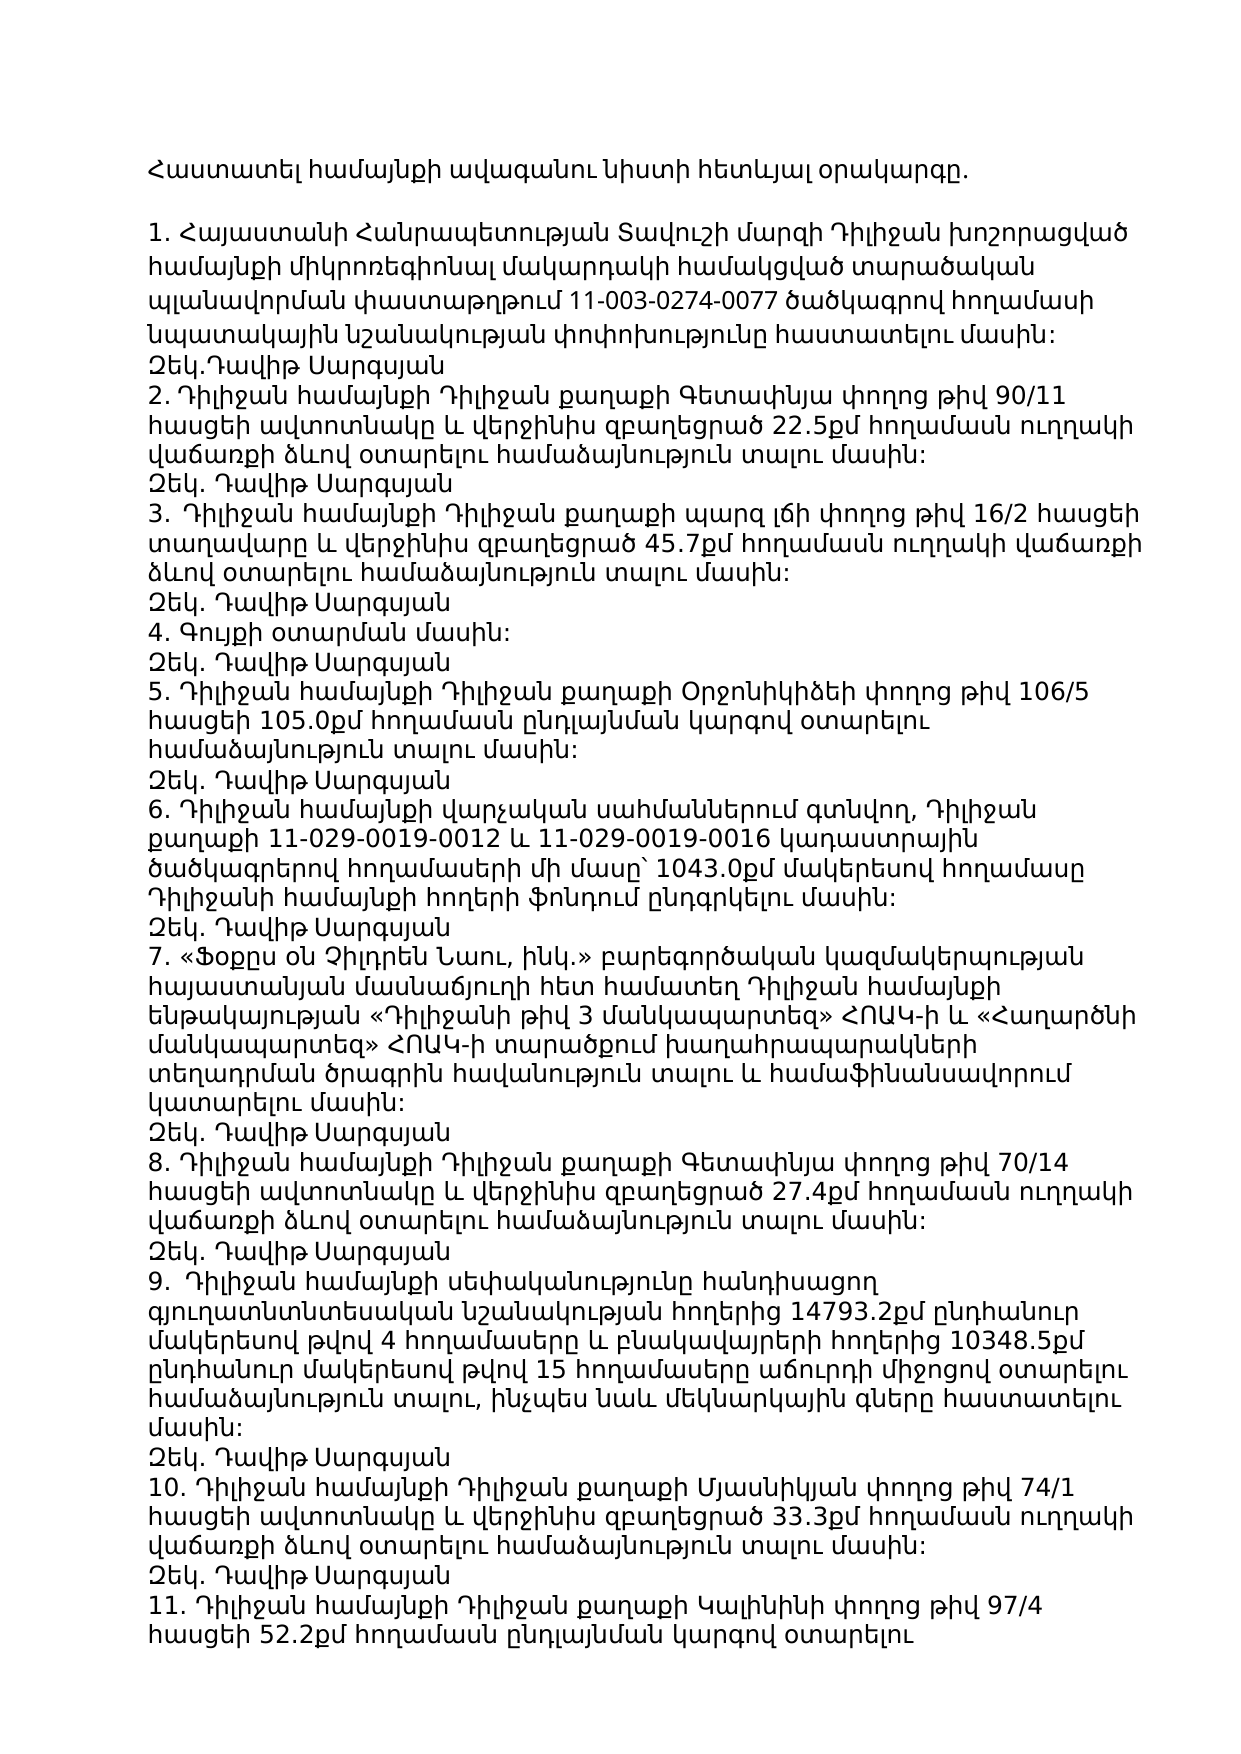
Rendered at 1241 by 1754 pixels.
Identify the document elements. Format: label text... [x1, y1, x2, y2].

text Հաստատել համայնքի ավագանու նիստի հետևյալ օրակարգը. [147, 152, 1151, 186]
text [147, 215, 1151, 1649]
